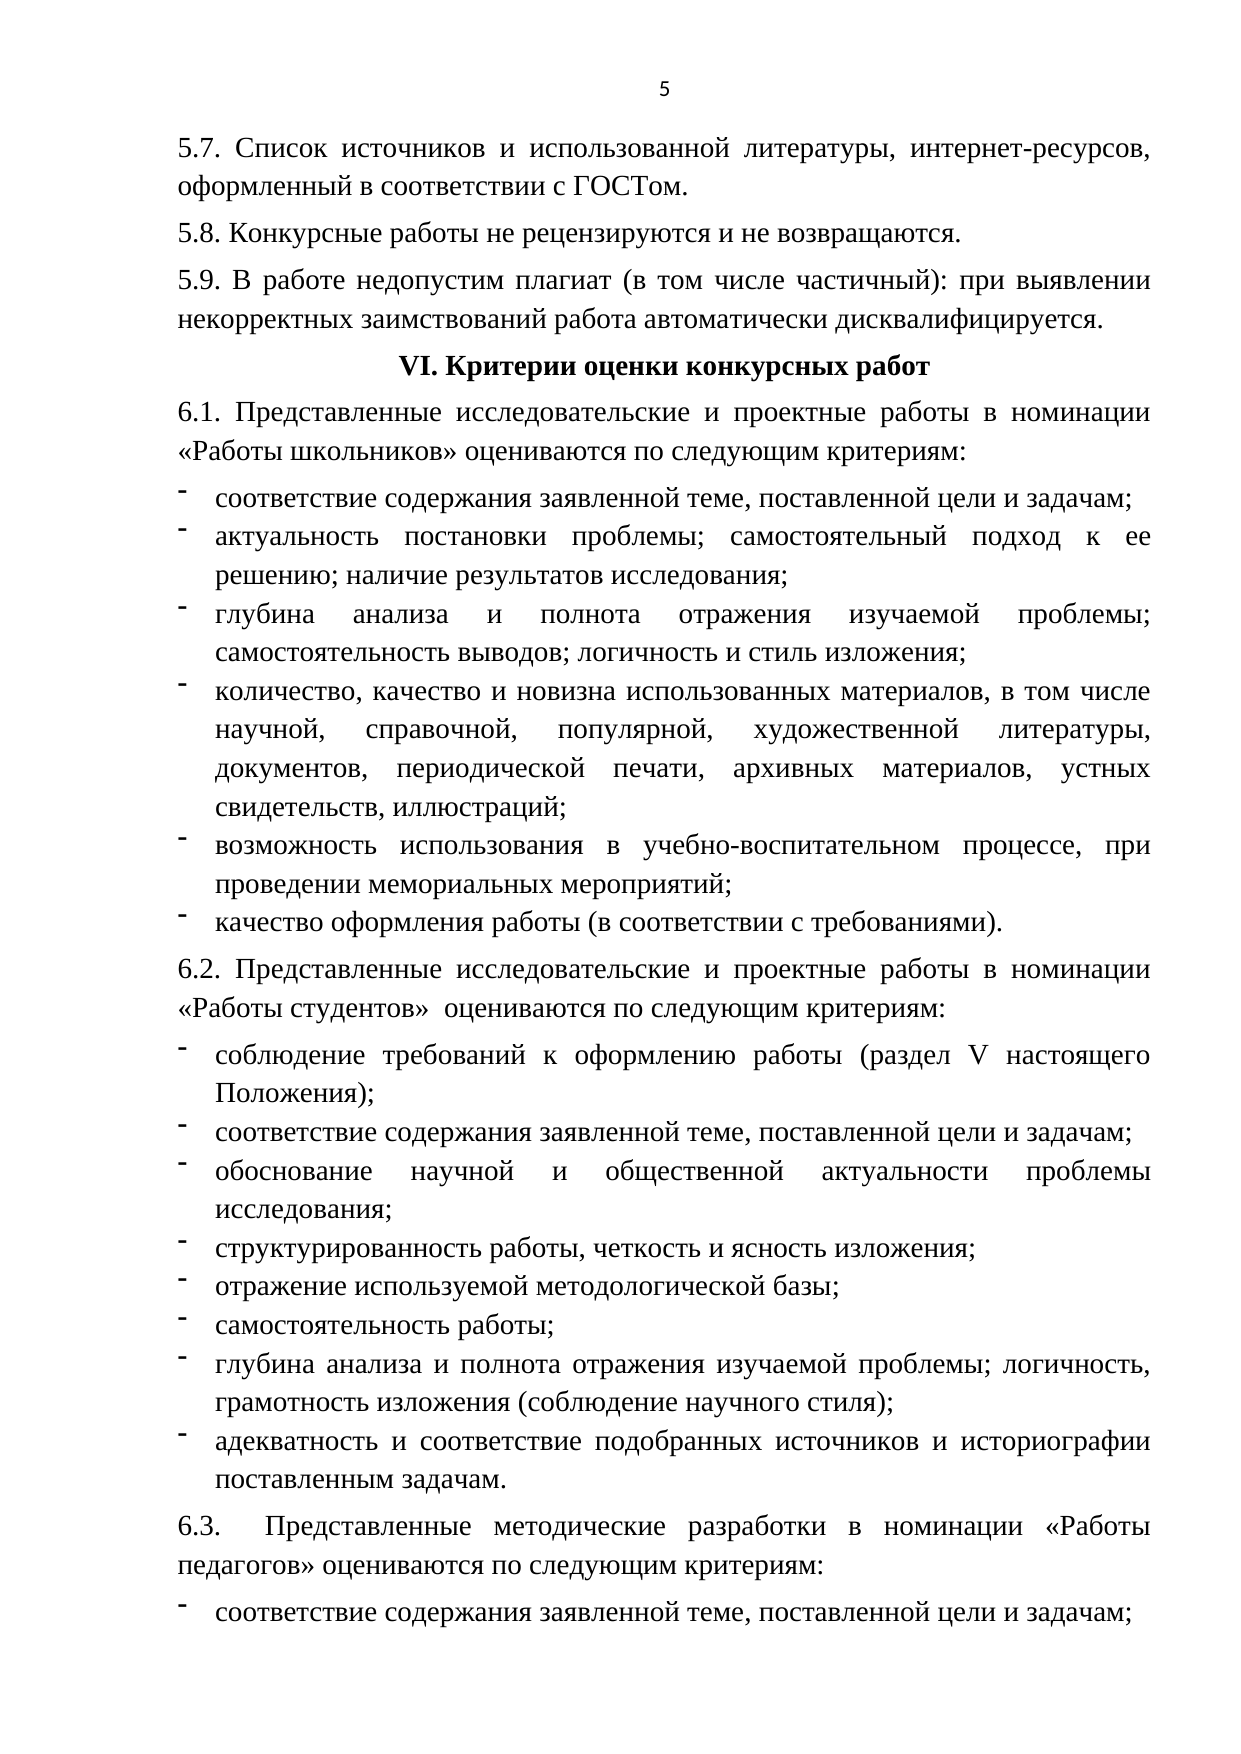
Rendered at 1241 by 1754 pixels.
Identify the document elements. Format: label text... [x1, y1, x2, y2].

list самостоятельность работы; [177, 1307, 1152, 1341]
text 6.1. Представленные исследовательские и проектные работы в номинации «Работы школьников» оцениваются по следующим критериям: [177, 394, 1152, 467]
list глубина анализа и полнота отражения изучаемой проблемы; самостоятельность выводов; логичность и стиль изложения; [177, 596, 1152, 668]
list глубина анализа и полнота отражения изучаемой проблемы; логичность, грамотность изложения (соблюдение научного стиля); [177, 1346, 1152, 1418]
list соответствие содержания заявленной теме, поставленной цели и задачам; [177, 1114, 1152, 1148]
list соблюдение требований к оформлению работы (раздел V настоящего Положения); [177, 1037, 1152, 1109]
text 6.2. Представленные исследовательские и проектные работы в номинации «Работы студентов» оцениваются по следующим критериям: [177, 951, 1152, 1023]
list отражение используемой методологической базы; [177, 1268, 1152, 1302]
text 5.7. Список источников и использованной литературы, интернет-ресурсов, оформленный в соответствии с ГОСТом. [177, 130, 1152, 202]
list возможность использования в учебно-воспитательном процессе, при проведении мемориальных мероприятий; [177, 827, 1152, 899]
text 5.8. Конкурсные работы не рецензируются и не возвращаются. [177, 215, 1152, 249]
list соответствие содержания заявленной теме, поставленной цели и задачам; [177, 480, 1152, 513]
list количество, качество и новизна использованных материалов, в том числе научной, справочной, популярной, художественной литературы, документов, периодической печати, архивных материалов, устных свидетельств, иллюстраций; [177, 673, 1152, 822]
list структурированность работы, четкость и ясность изложения; [177, 1230, 1152, 1263]
list актуальность постановки проблемы; самостоятельный подход к ее решению; наличие результатов исследования; [177, 518, 1152, 591]
text 6.3. Представленные методические разработки в номинации «Работы педагогов» оцениваются по следующим критериям: [177, 1508, 1152, 1581]
list адекватность и соответствие подобранных источников и историографии поставленным задачам. [177, 1423, 1152, 1495]
list соответствие содержания заявленной теме, поставленной цели и задачам; [177, 1594, 1152, 1627]
list обоснование научной и общественной актуальности проблемы исследования; [177, 1153, 1152, 1225]
text 5.9. В работе недопустим плагиат (в том числе частичный): при выявлении некорректных заимствований работа автоматически дисквалифицируется. [177, 262, 1152, 334]
list качество оформления работы (в соответствии с требованиями). [177, 904, 1152, 938]
text VI. Критерии оценки конкурсных работ [177, 348, 1152, 381]
